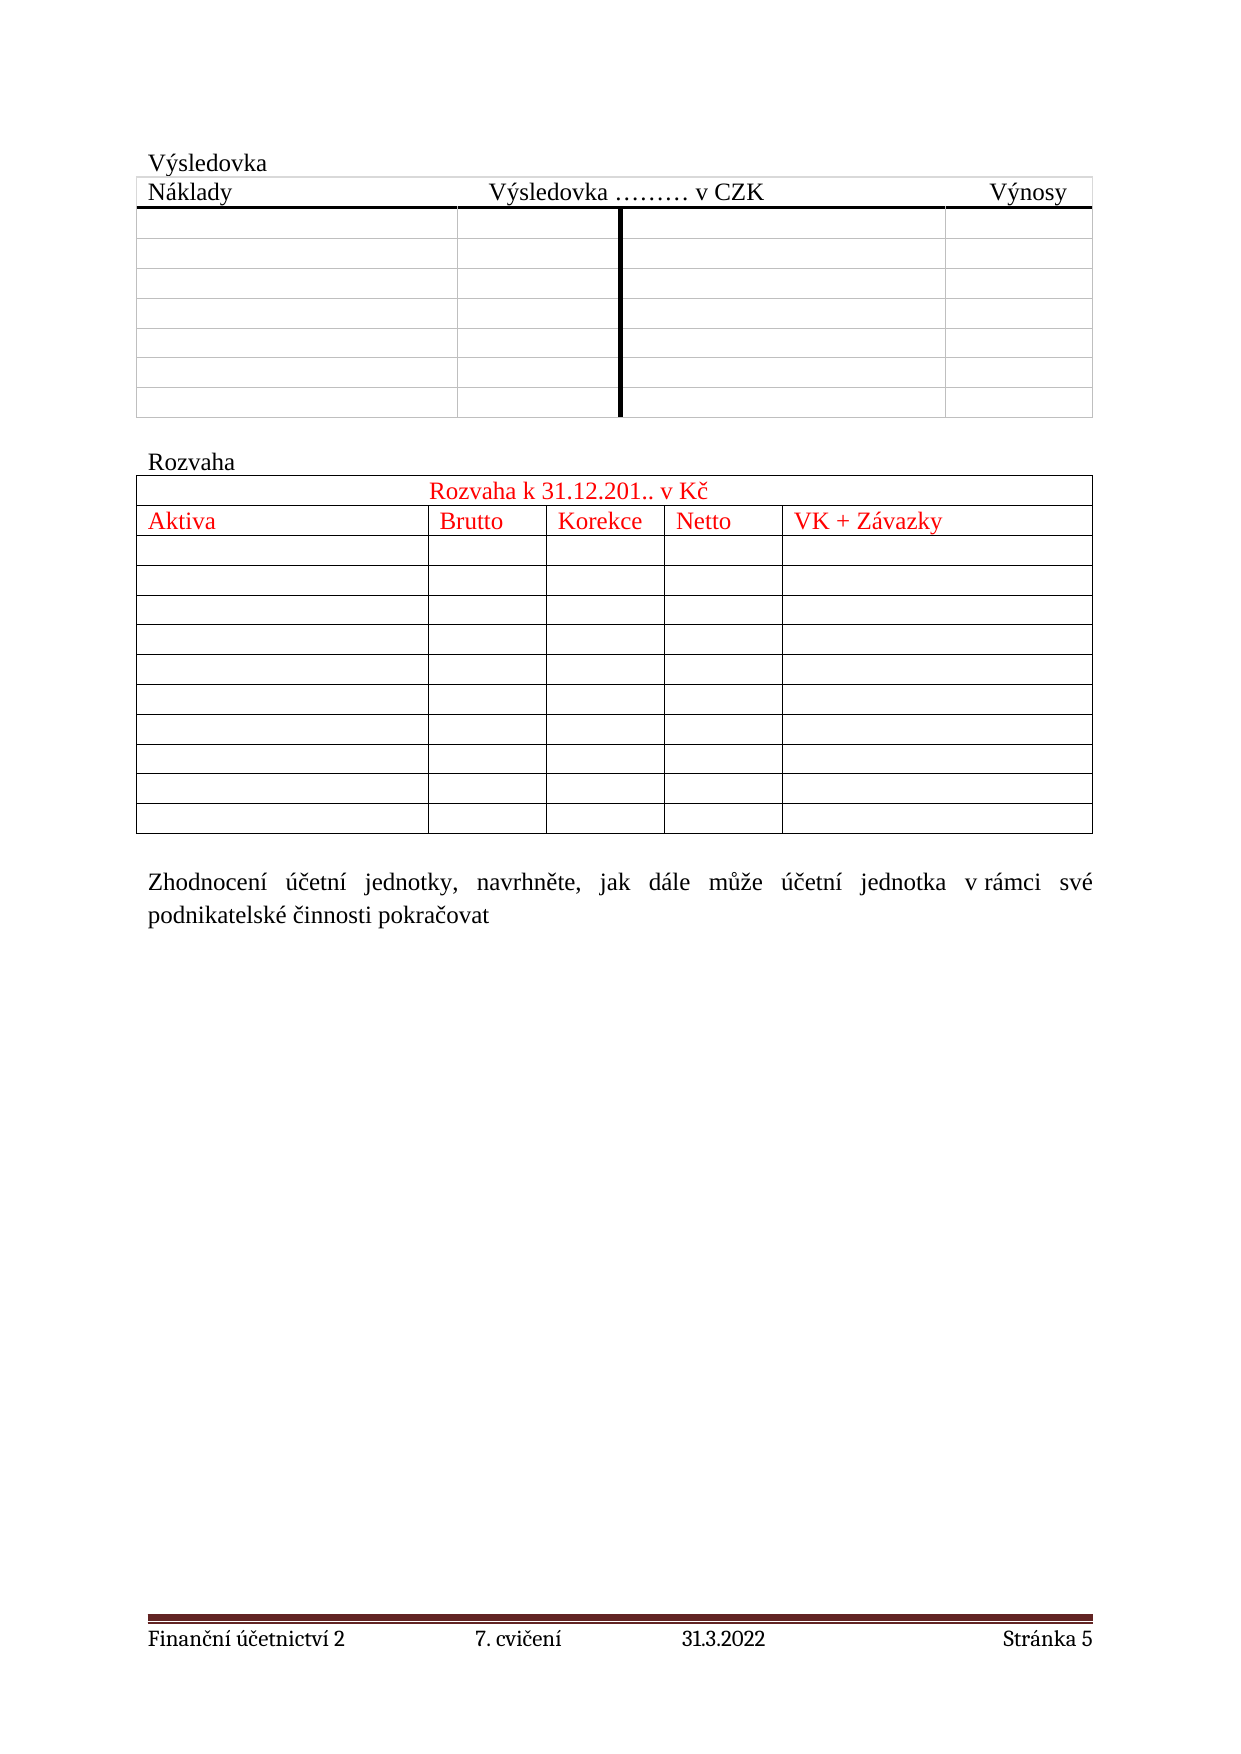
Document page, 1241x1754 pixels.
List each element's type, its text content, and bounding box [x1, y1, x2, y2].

table_cell [783, 745, 1092, 773]
table_cell [137, 685, 428, 714]
table_cell [665, 566, 782, 594]
table_cell [946, 388, 1092, 417]
table_cell [623, 388, 945, 417]
table_cell [429, 625, 546, 654]
text Výsledovka [148, 148, 1093, 176]
table_cell [946, 299, 1092, 327]
table_cell [783, 566, 1092, 594]
table_cell [946, 269, 1092, 298]
table_cell [137, 774, 428, 803]
table_cell Aktiva [137, 506, 428, 535]
table_cell [783, 774, 1092, 803]
table_cell [946, 329, 1092, 357]
table_cell [946, 239, 1092, 268]
table_cell [547, 536, 664, 565]
table_cell [137, 269, 457, 298]
table_cell [137, 358, 457, 387]
table_cell [429, 536, 546, 565]
table_cell [623, 239, 945, 268]
table_cell [137, 209, 457, 238]
table_cell [137, 329, 457, 357]
table_cell [429, 685, 546, 714]
table_cell [665, 536, 782, 565]
table_cell [623, 209, 945, 238]
table_header Rozvaha k 31.12.201.. v Kč [137, 476, 1092, 505]
table_cell [429, 804, 546, 833]
table_cell [547, 804, 664, 833]
table_cell [458, 269, 618, 298]
table_cell [458, 299, 618, 327]
table_cell [137, 536, 428, 565]
table_cell [547, 715, 664, 743]
table_cell [665, 655, 782, 684]
table_cell [458, 358, 618, 387]
table_cell [665, 596, 782, 624]
table_cell [458, 329, 618, 357]
table_cell [665, 774, 782, 803]
table_cell [137, 566, 428, 594]
table_cell [137, 388, 457, 417]
table_cell [783, 536, 1092, 565]
table_cell [623, 329, 945, 357]
table_cell [458, 388, 618, 417]
table_cell [623, 358, 945, 387]
table_cell [946, 209, 1092, 238]
table_cell [783, 655, 1092, 684]
table_cell [783, 715, 1092, 743]
table_cell [137, 804, 428, 833]
table_cell [547, 625, 664, 654]
table_cell [665, 715, 782, 743]
text Zhodnocení účetní jednotky, navrhněte, jak dále může účetní jednotka v rámci své podnikatelské činnosti pokračovat [148, 867, 1093, 929]
table_cell [429, 655, 546, 684]
table_cell [783, 804, 1092, 833]
table_cell [783, 685, 1092, 714]
table_cell [137, 715, 428, 743]
table_cell [665, 625, 782, 654]
table_header Náklady Výsledovka ……… v CZK Výnosy [137, 178, 1092, 206]
table_cell [137, 239, 457, 268]
table_cell [429, 745, 546, 773]
table_cell [623, 269, 945, 298]
table_cell [783, 596, 1092, 624]
table_cell [665, 804, 782, 833]
table_cell [623, 299, 945, 327]
table_cell Netto [665, 506, 782, 535]
table_cell [665, 745, 782, 773]
table_cell [547, 655, 664, 684]
table_cell VK + Závazky [783, 506, 1092, 535]
table_cell [137, 625, 428, 654]
table_cell Korekce [547, 506, 664, 535]
table_cell [137, 299, 457, 327]
table_cell [429, 596, 546, 624]
table_cell [547, 685, 664, 714]
table_cell [665, 685, 782, 714]
table_cell [137, 596, 428, 624]
table_cell [137, 745, 428, 773]
table_cell [429, 715, 546, 743]
table_cell [547, 774, 664, 803]
table_cell Brutto [429, 506, 546, 535]
table_cell [946, 358, 1092, 387]
table_cell [458, 239, 618, 268]
table_cell [547, 596, 664, 624]
text Rozvaha [148, 447, 1093, 475]
table_cell [429, 774, 546, 803]
table_cell [429, 566, 546, 594]
table_cell [547, 745, 664, 773]
table_cell [547, 566, 664, 594]
table_cell [458, 209, 618, 238]
table_cell [783, 625, 1092, 654]
table_cell [137, 655, 428, 684]
